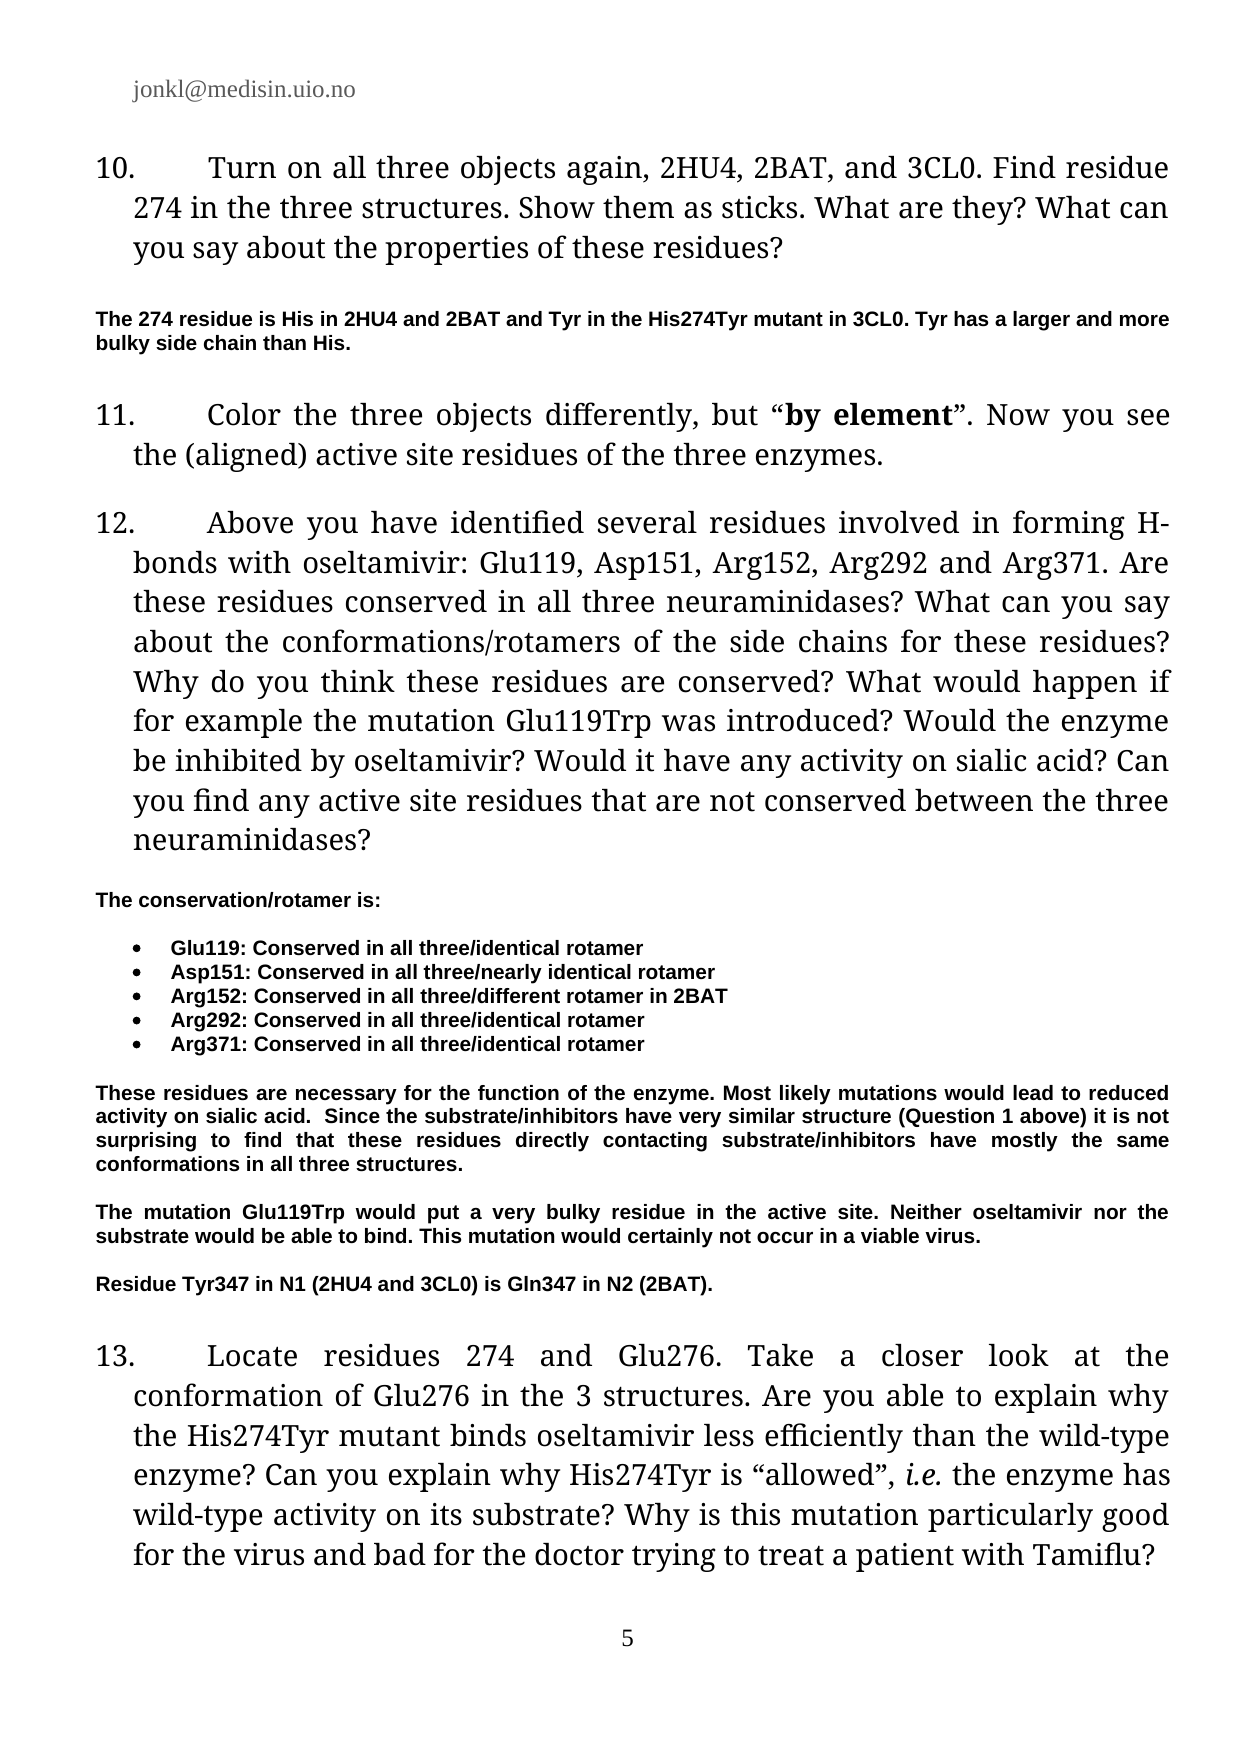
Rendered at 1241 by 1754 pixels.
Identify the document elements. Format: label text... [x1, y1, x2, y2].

text The 274 residue is His in 2HU4 and 2BAT and Tyr in the His274Tyr mutant in 3CL0. Tyr has a larger and more bulky side chain than His. [95, 306, 1171, 354]
text The mutation Glu119Trp would put a very bulky residue in the active site. Neither oseltamivir nor the substrate would be able to bind. This mutation would certainly not occur in a viable virus. [95, 1200, 1171, 1248]
text These residues are necessary for the function of the enzyme. Most likely mutations would lead to reduced activity on sialic acid. Since the substrate/inhibitors have very similar structure (Question 1 above) it is not surprising to find that these residues directly contacting substrate/inhibitors have mostly the same conformations in all three structures. [95, 1080, 1171, 1176]
text The conservation/rotamer is: [95, 888, 1171, 912]
text Residue Tyr347 in N1 (2HU4 and 3CL0) is Gln347 in N2 (2BAT). [95, 1272, 1171, 1296]
list Above you have identified several residues involved in forming H-bonds with oseltamivir: Glu119, Asp151, Arg152, Arg292 and Arg371. Are these residues conserved in all three neuraminidases? What can you say about the conformations/rotamers of the side chains for these residues? Why do you think these residues are conserved? What would happen if for example the mutation Glu119Trp was introduced? Would the enzyme be inhibited by oseltamivir? Would it have any activity on sialic acid? Can you find any active site residues that are not conserved between the three neuraminidases? [95, 502, 1171, 859]
list Turn on all three objects again, 2HU4, 2BAT, and 3CL0. Find residue 274 in the three structures. Show them as sticks. What are they? What can you say about the properties of these residues? [95, 148, 1171, 267]
list Locate residues 274 and Glu276. Take a closer look at the conformation of Glu276 in the 3 structures. Are you able to explain why the His274Tyr mutant binds oseltamivir less efficiently than the wild-type enzyme? Can you explain why His274Tyr is “allowed”, i.e. the enzyme has wild-type activity on its substrate? Why is this mutation particularly good for the virus and bad for the doctor trying to treat a patient with Tamiflu? [95, 1336, 1171, 1574]
list Arg371: Conserved in all three/identical rotamer [133, 1032, 1171, 1056]
list Glu119: Conserved in all three/identical rotamer [133, 936, 1171, 960]
list Arg292: Conserved in all three/identical rotamer [133, 1008, 1171, 1032]
list Arg152: Conserved in all three/different rotamer in 2BAT [133, 984, 1171, 1008]
list Asp151: Conserved in all three/nearly identical rotamer [133, 960, 1171, 984]
list Color the three objects differently, but “by element”. Now you see the (aligned) active site residues of the three enzymes. [95, 394, 1171, 473]
